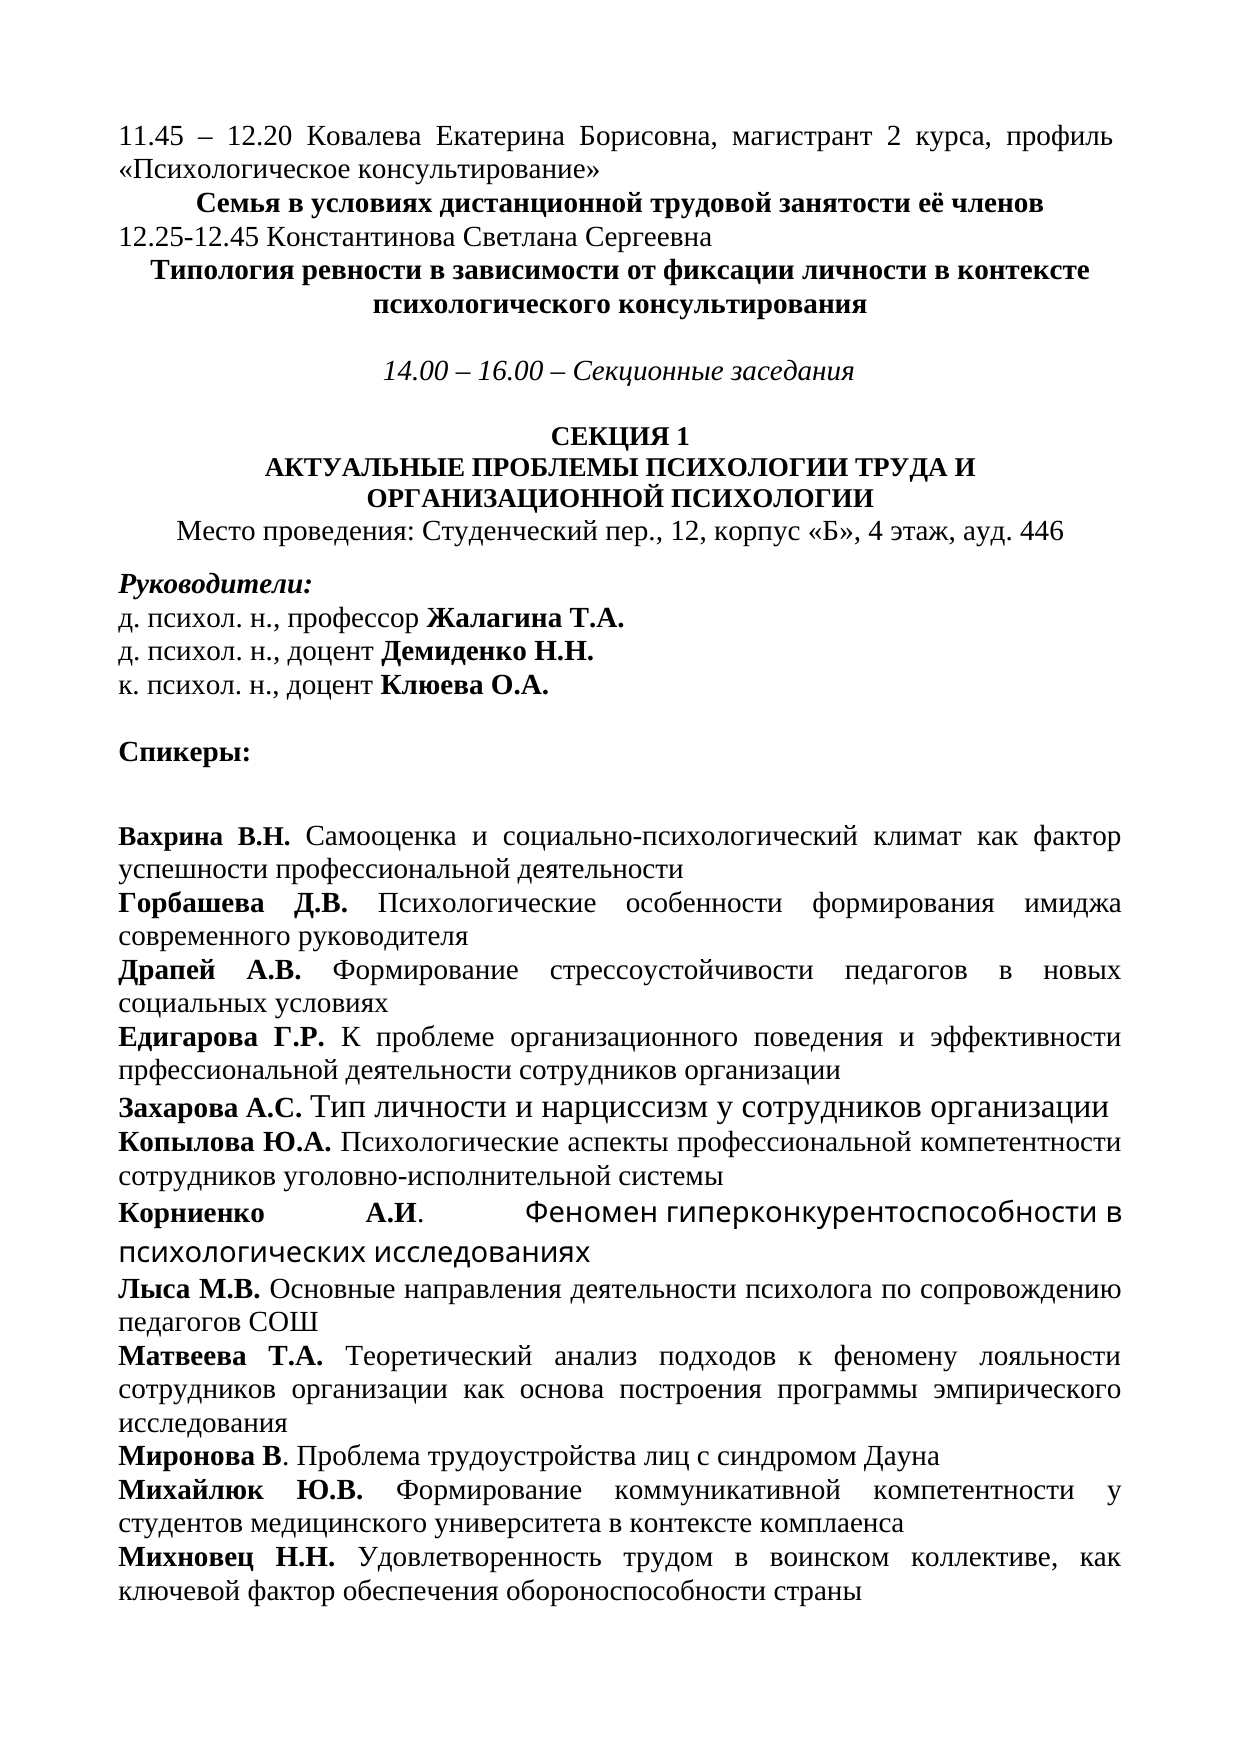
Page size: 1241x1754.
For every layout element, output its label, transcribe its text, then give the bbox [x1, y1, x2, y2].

text Матвеева Т.А. Теоретический анализ подходов к феномену лояльности сотрудников организации как основа построения программы эмпирического исследования [118, 1338, 1122, 1438]
text Едигарова Г.Р. К проблеме организационного поведения и эффективности прфессиональной деятельности сотрудников организации [118, 1019, 1122, 1086]
text СЕКЦИЯ 1 [118, 420, 1122, 451]
text Копылова Ю.А. Психологические аспекты профессиональной компетентности сотрудников уголовно-исполнительной системы [118, 1124, 1122, 1191]
text д. психол. н., доцент Демиденко Н.Н. [118, 633, 1122, 667]
text Место проведения: Студенческий пер., 12, корпус «Б», 4 этаж, ауд. 446 [118, 513, 1122, 547]
text Горбашева Д.В. Психологические особенности формирования имиджа современного руководителя [118, 885, 1122, 952]
text Михайлюк Ю.В. Формирование коммуникативной компетентности у студентов медицинского университета в контексте комплаенса [118, 1472, 1122, 1539]
text Миронова В. Проблема трудоустройства лиц с синдромом Дауна [118, 1438, 1122, 1472]
text Михновец Н.Н. Удовлетворенность трудом в воинском коллективе, как ключевой фактор обеспечения обороноспособности страны [118, 1539, 1122, 1606]
text Захарова А.С. Тип личности и нарциссизм у сотрудников организации [118, 1086, 1122, 1124]
text АКТУАЛЬНЫЕ ПРОБЛЕМЫ ПСИХОЛОГИИ ТРУДА И [118, 451, 1122, 482]
text Вахрина В.Н. Самооценка и социально-психологический климат как фактор успешности профессиональной деятельности [118, 818, 1122, 885]
text к. психол. н., доцент Клюева О.А. [118, 667, 1122, 700]
text д. психол. н., профессор Жалагина Т.А. [118, 600, 1122, 633]
text ОРГАНИЗАЦИОННОЙ ПСИХОЛОГИИ [118, 482, 1122, 513]
text 12.25-12.45 Константинова Светлана Сергеевна [118, 219, 1122, 252]
text 11.45 – 12.20 Ковалева Екатерина Борисовна, магистрант 2 курса, профиль «Психологическое консультирование» [118, 118, 1114, 185]
text 14.00 – 16.00 – Секционные заседания [118, 353, 1122, 386]
text Лыса М.В. Основные направления деятельности психолога по сопровождению педагогов СОШ [118, 1271, 1122, 1338]
text Драпей А.В. Формирование стрессоустойчивости педагогов в новых социальных условиях [118, 952, 1122, 1019]
text Корниенко А.И. Феномен гиперконкурентоспособности в психологических исследованиях [118, 1191, 1122, 1271]
text Типология ревности в зависимости от фиксации личности в контексте психологического консультирования [118, 252, 1122, 319]
text Руководители: [118, 566, 1122, 600]
text Спикеры: [118, 734, 1122, 767]
text Семья в условиях дистанционной трудовой занятости её членов [118, 185, 1122, 219]
